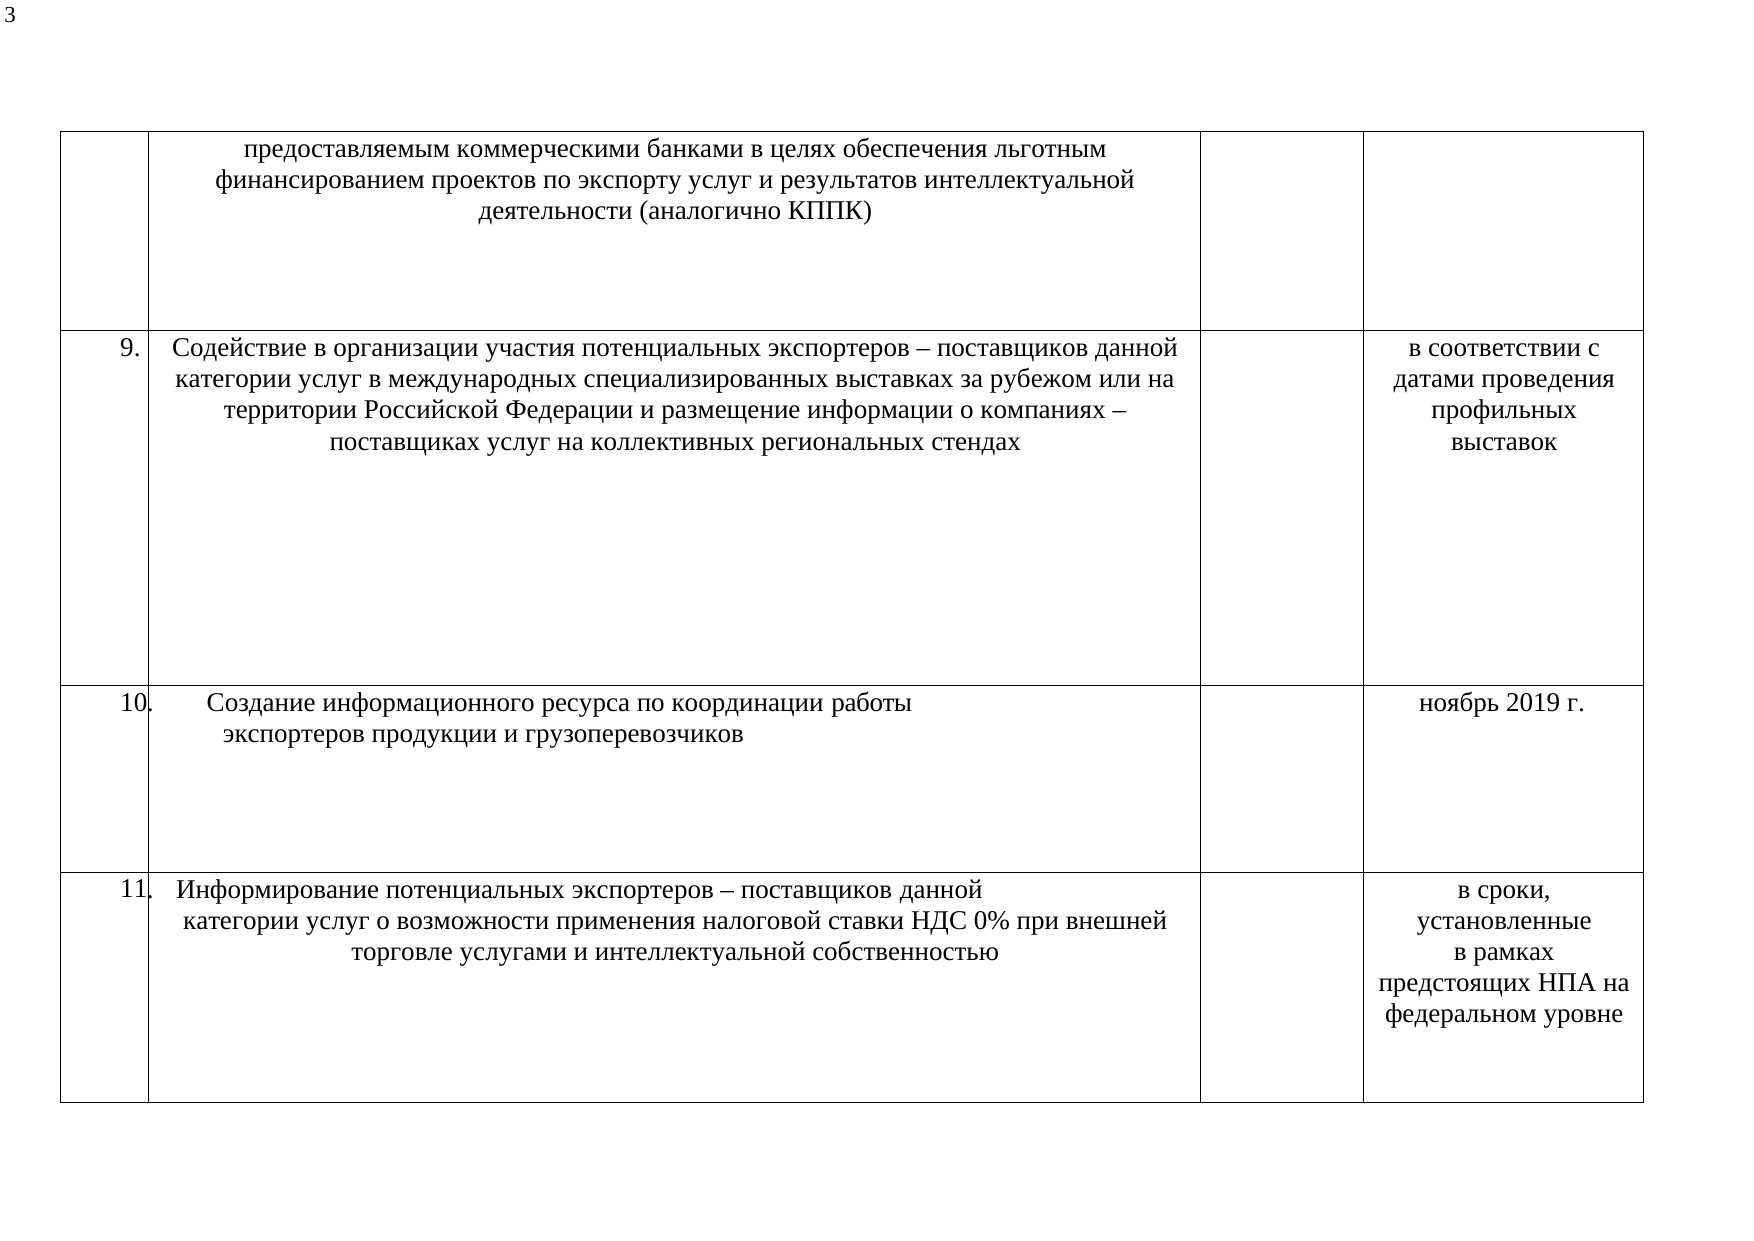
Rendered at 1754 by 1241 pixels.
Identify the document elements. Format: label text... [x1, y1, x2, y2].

table_cell 9. [61, 331, 148, 685]
table_header [1201, 132, 1363, 330]
table_cell [1201, 331, 1363, 685]
table_cell . Информирование потенциальных экспортеров – поставщиков данной категории услуг о возможности применения налоговой ставки НДС 0% при внешней торговле услугами и интеллектуальной собственностью [149, 873, 1200, 1102]
table_header [1364, 132, 1643, 330]
table_cell ноябрь 2019 г. [1364, 686, 1643, 872]
table_cell в сроки, установленные в рамках предстоящих НПА на федеральном уровне [1364, 873, 1643, 1102]
table_cell [1201, 686, 1363, 872]
table_cell 11 [61, 873, 148, 1102]
table_header [61, 132, 148, 330]
table_cell в соответствии с датами проведения профильных выставок [1364, 331, 1643, 685]
table_cell Содействие в организации участия потенциальных экспортеров – поставщиков данной категории услуг в международных специализированных выставках за рубежом или на территории Российской Федерации и размещение информации о компаниях – поставщиках услуг на коллективных региональных стендах [149, 331, 1200, 685]
table_cell . Создание информационного ресурса по координации работы экспортеров продукции и грузоперевозчиков [149, 686, 1200, 872]
table_cell [1201, 873, 1363, 1102]
table_header предоставляемым коммерческими банками в целях обеспечения льготным финансированием проектов по экспорту услуг и результатов интеллектуальной деятельности (аналогично КППК) [149, 132, 1200, 330]
table_cell 10 [61, 686, 148, 872]
